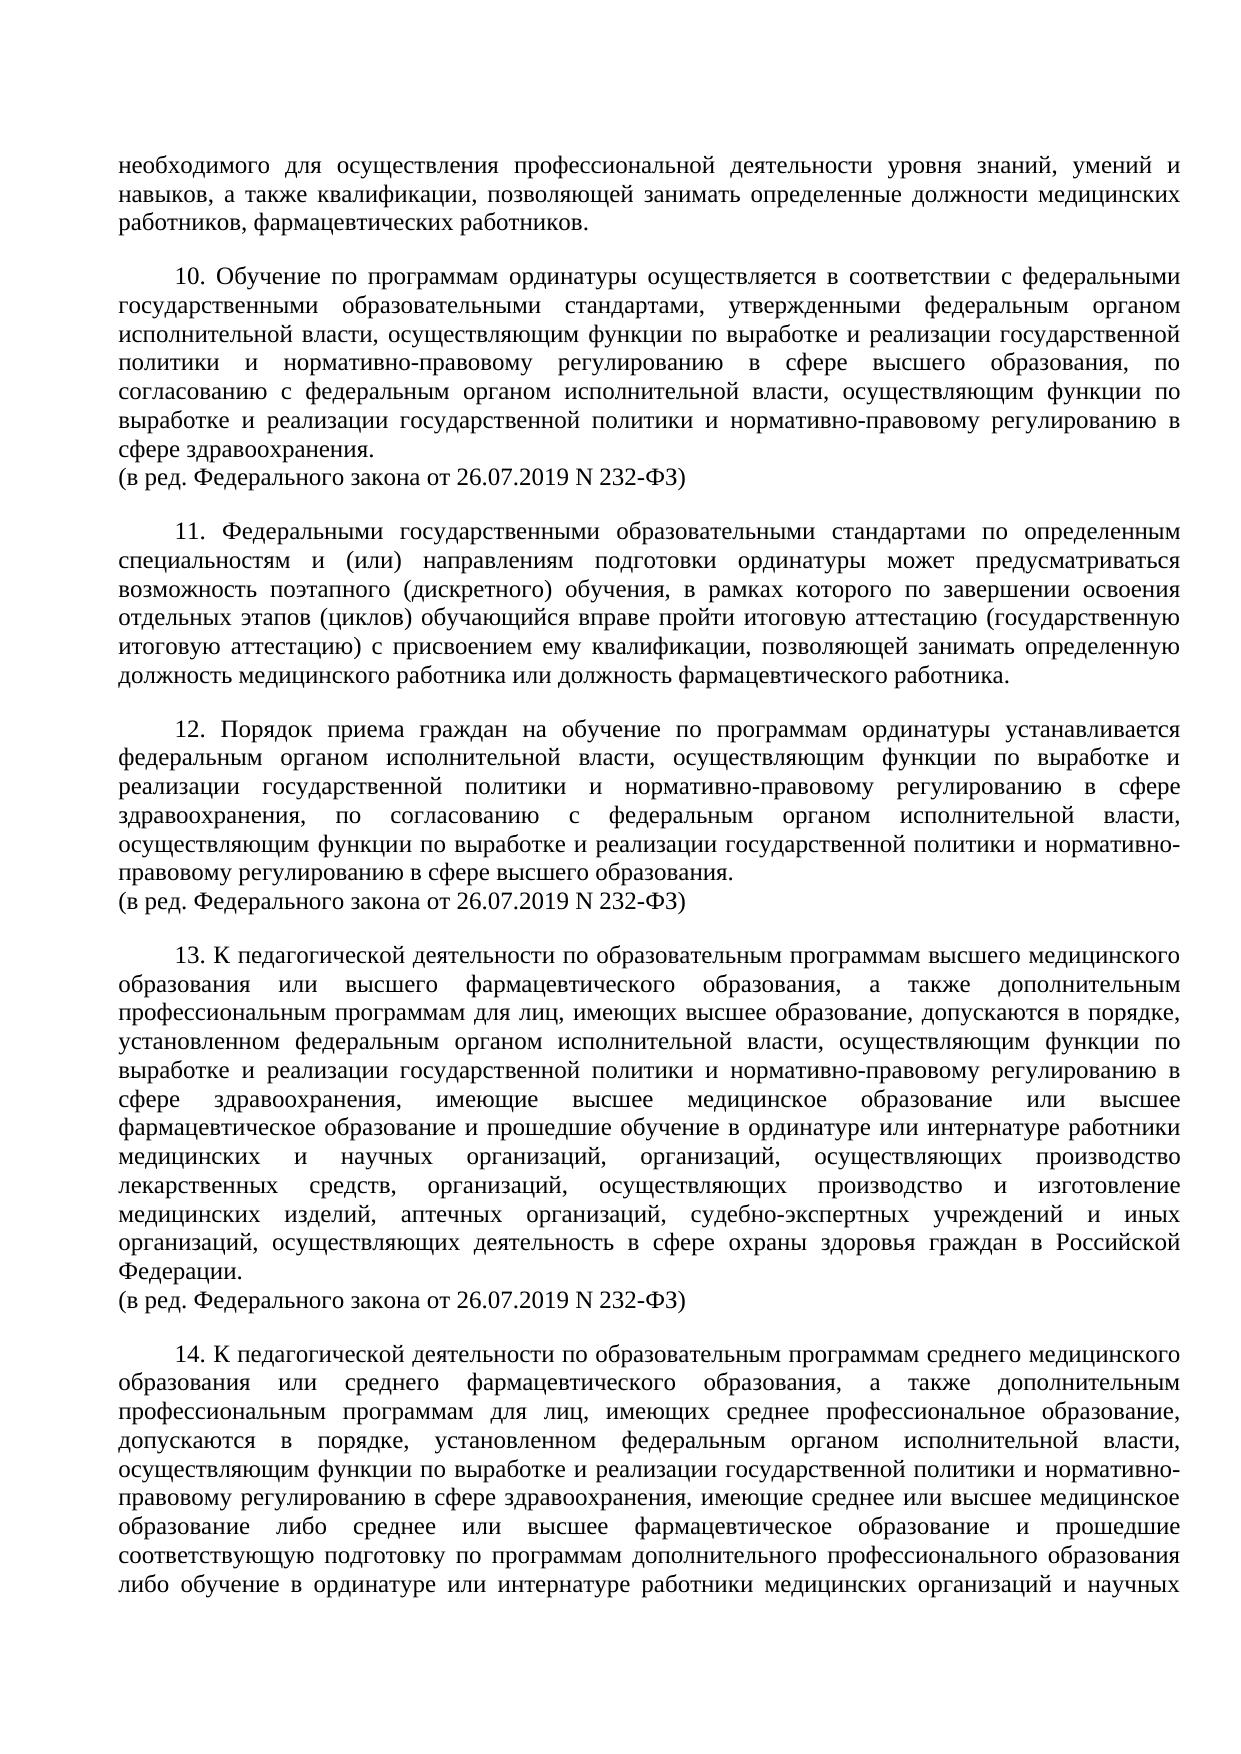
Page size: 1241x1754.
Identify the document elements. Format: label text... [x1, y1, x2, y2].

text 13. К педагогической деятельности по образовательным программам высшего медицинского образования или высшего фармацевтического образования, а также дополнительным профессиональным программам для лиц, имеющих высшее образование, допускаются в порядке, установленном федеральным органом исполнительной власти, осуществляющим функции по выработке и реализации государственной политики и нормативно-правовому регулированию в сфере здравоохранения, имеющие высшее медицинское образование или высшее фармацевтическое образование и прошедшие обучение в ординатуре или интернатуре работники медицинских и научных организаций, организаций, осуществляющих производство лекарственных средств, организаций, осуществляющих производство и изготовление медицинских изделий, аптечных организаций, судебно-экспертных учреждений и иных организаций, осуществляющих деятельность в сфере охраны здоровья граждан в Российской Федерации. [118, 940, 1181, 1285]
text 12. Порядок приема граждан на обучение по программам ординатуры устанавливается федеральным органом исполнительной власти, осуществляющим функции по выработке и реализации государственной политики и нормативно-правовому регулированию в сфере здравоохранения, по согласованию с федеральным органом исполнительной власти, осуществляющим функции по выработке и реализации государственной политики и нормативно-правовому регулированию в сфере высшего образования. [118, 714, 1181, 886]
text 11. Федеральными государственными образовательными стандартами по определенным специальностям и (или) направлениям подготовки ординатуры может предусматриваться возможность поэтапного (дискретного) обучения, в рамках которого по завершении освоения отдельных этапов (циклов) обучающийся вправе пройти итоговую аттестацию (государственную итоговую аттестацию) с присвоением ему квалификации, позволяющей занимать определенную должность медицинского работника или должность фармацевтического работника. [118, 516, 1181, 689]
text 10. Обучение по программам ординатуры осуществляется в соответствии с федеральными государственными образовательными стандартами, утвержденными федеральным органом исполнительной власти, осуществляющим функции по выработке и реализации государственной политики и нормативно-правовому регулированию в сфере высшего образования, по согласованию с федеральным органом исполнительной власти, осуществляющим функции по выработке и реализации государственной политики и нормативно-правовому регулированию в сфере здравоохранения. [118, 261, 1181, 462]
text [118, 150, 1181, 236]
text (в ред. Федерального закона от 26.07.2019 N 232-ФЗ) [118, 462, 1181, 491]
text (в ред. Федерального закона от 26.07.2019 N 232-ФЗ) [118, 886, 1181, 915]
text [118, 1339, 1181, 1597]
text (в ред. Федерального закона от 26.07.2019 N 232-ФЗ) [118, 1285, 1181, 1314]
